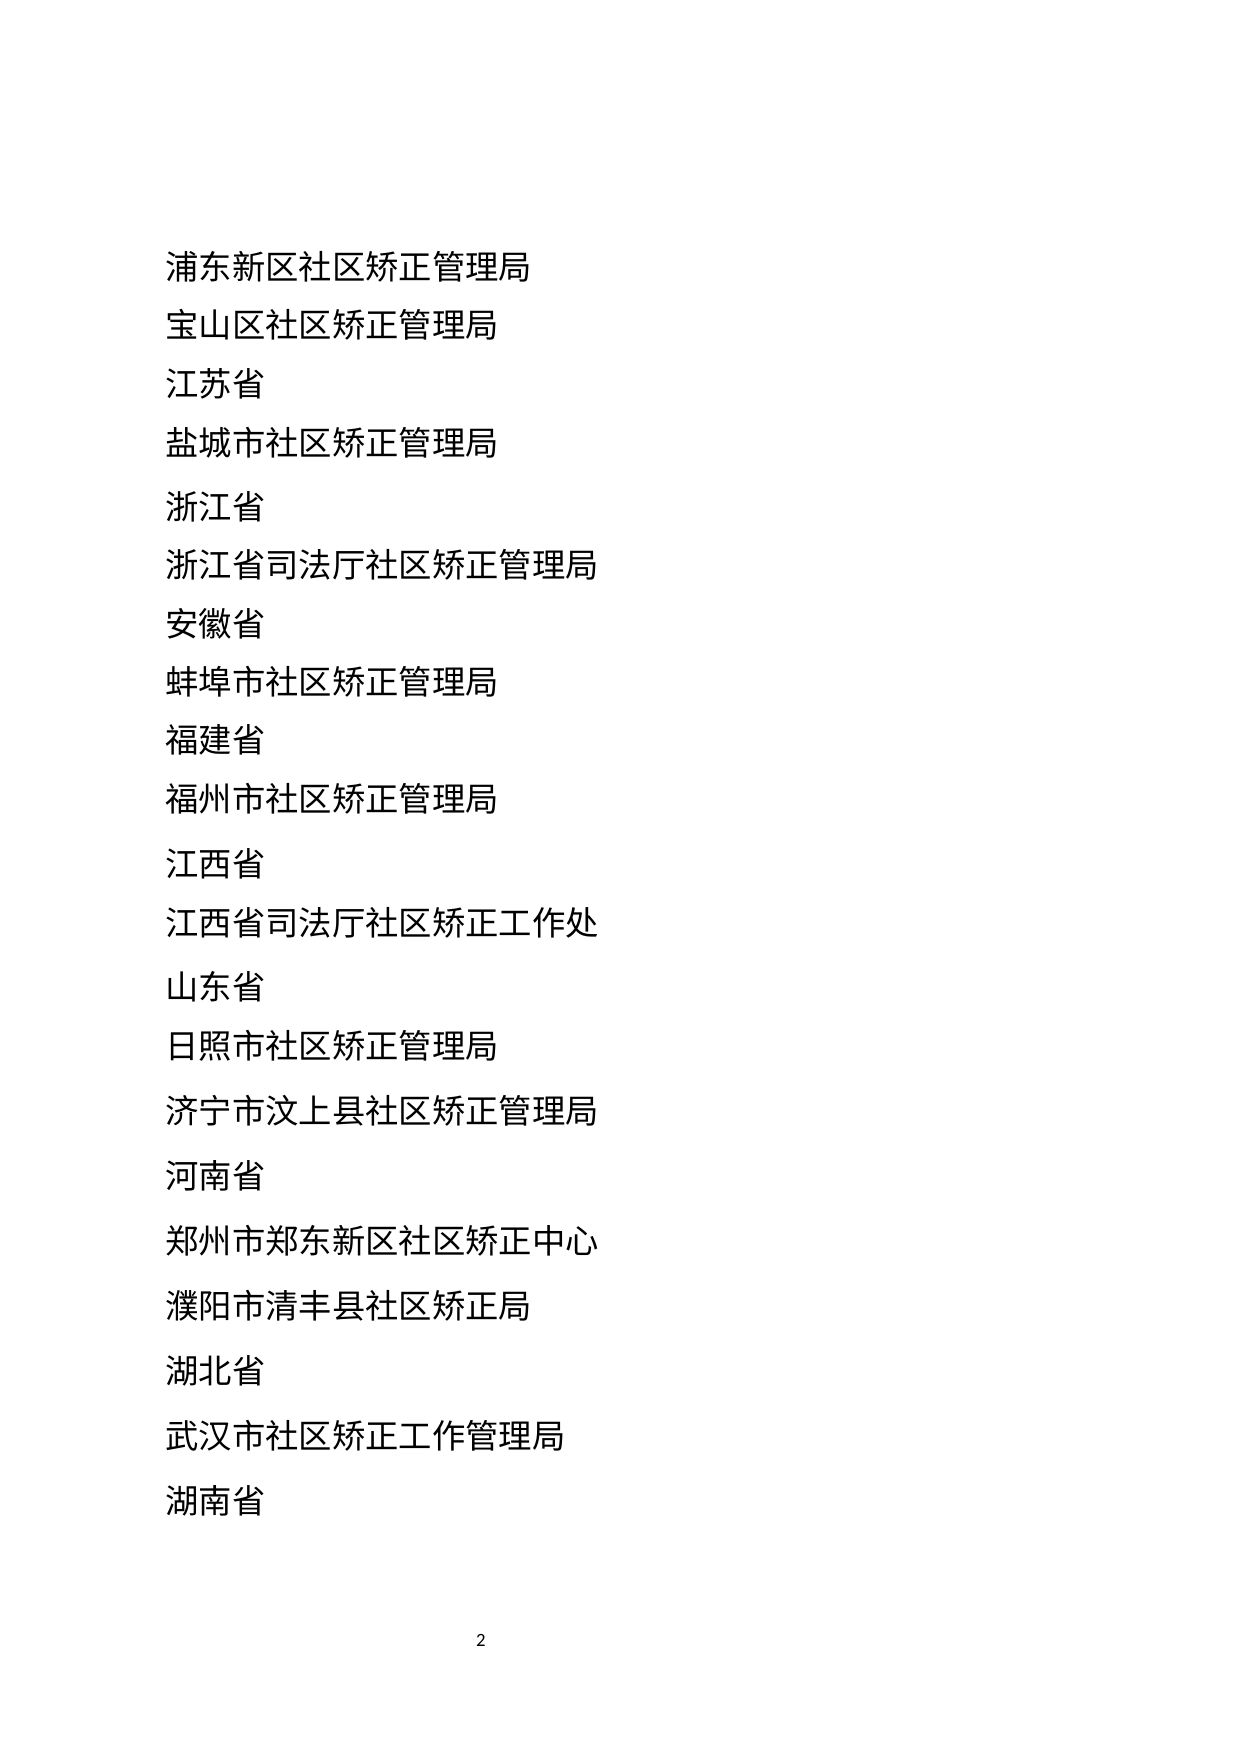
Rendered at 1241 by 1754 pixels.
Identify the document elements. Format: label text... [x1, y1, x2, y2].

list 福建省 [165, 706, 1087, 764]
list 浙江省 [165, 473, 1087, 531]
text 浦东新区社区矫正管理局 [165, 233, 1087, 291]
list 山东省 [165, 953, 1087, 1011]
text 日照市社区矫正管理局 [165, 1011, 1087, 1076]
text 济宁市汶上县社区矫正管理局 [165, 1076, 1087, 1141]
list 江西省 [165, 829, 1087, 888]
text 郑州市郑东新区社区矫正中心 [165, 1206, 1087, 1271]
text 武汉市社区矫正工作管理局 [165, 1401, 1087, 1466]
text 蚌埠市社区矫正管理局 [165, 648, 1087, 706]
list 江苏省 [165, 349, 1087, 408]
list 湖北省 [165, 1336, 1087, 1401]
text 浙江省司法厅社区矫正管理局 [165, 531, 1087, 589]
text 江西省司法厅社区矫正工作处 [165, 888, 1087, 953]
text 濮阳市清丰县社区矫正局 [165, 1271, 1087, 1336]
list 河南省 [165, 1141, 1087, 1206]
list 湖南省 [165, 1466, 1087, 1531]
list 宝山区社区矫正管理局 [165, 291, 1087, 349]
list 安徽省 [165, 589, 1087, 648]
list 福州市社区矫正管理局 [165, 764, 1087, 829]
text 盐城市社区矫正管理局 [165, 408, 1087, 473]
